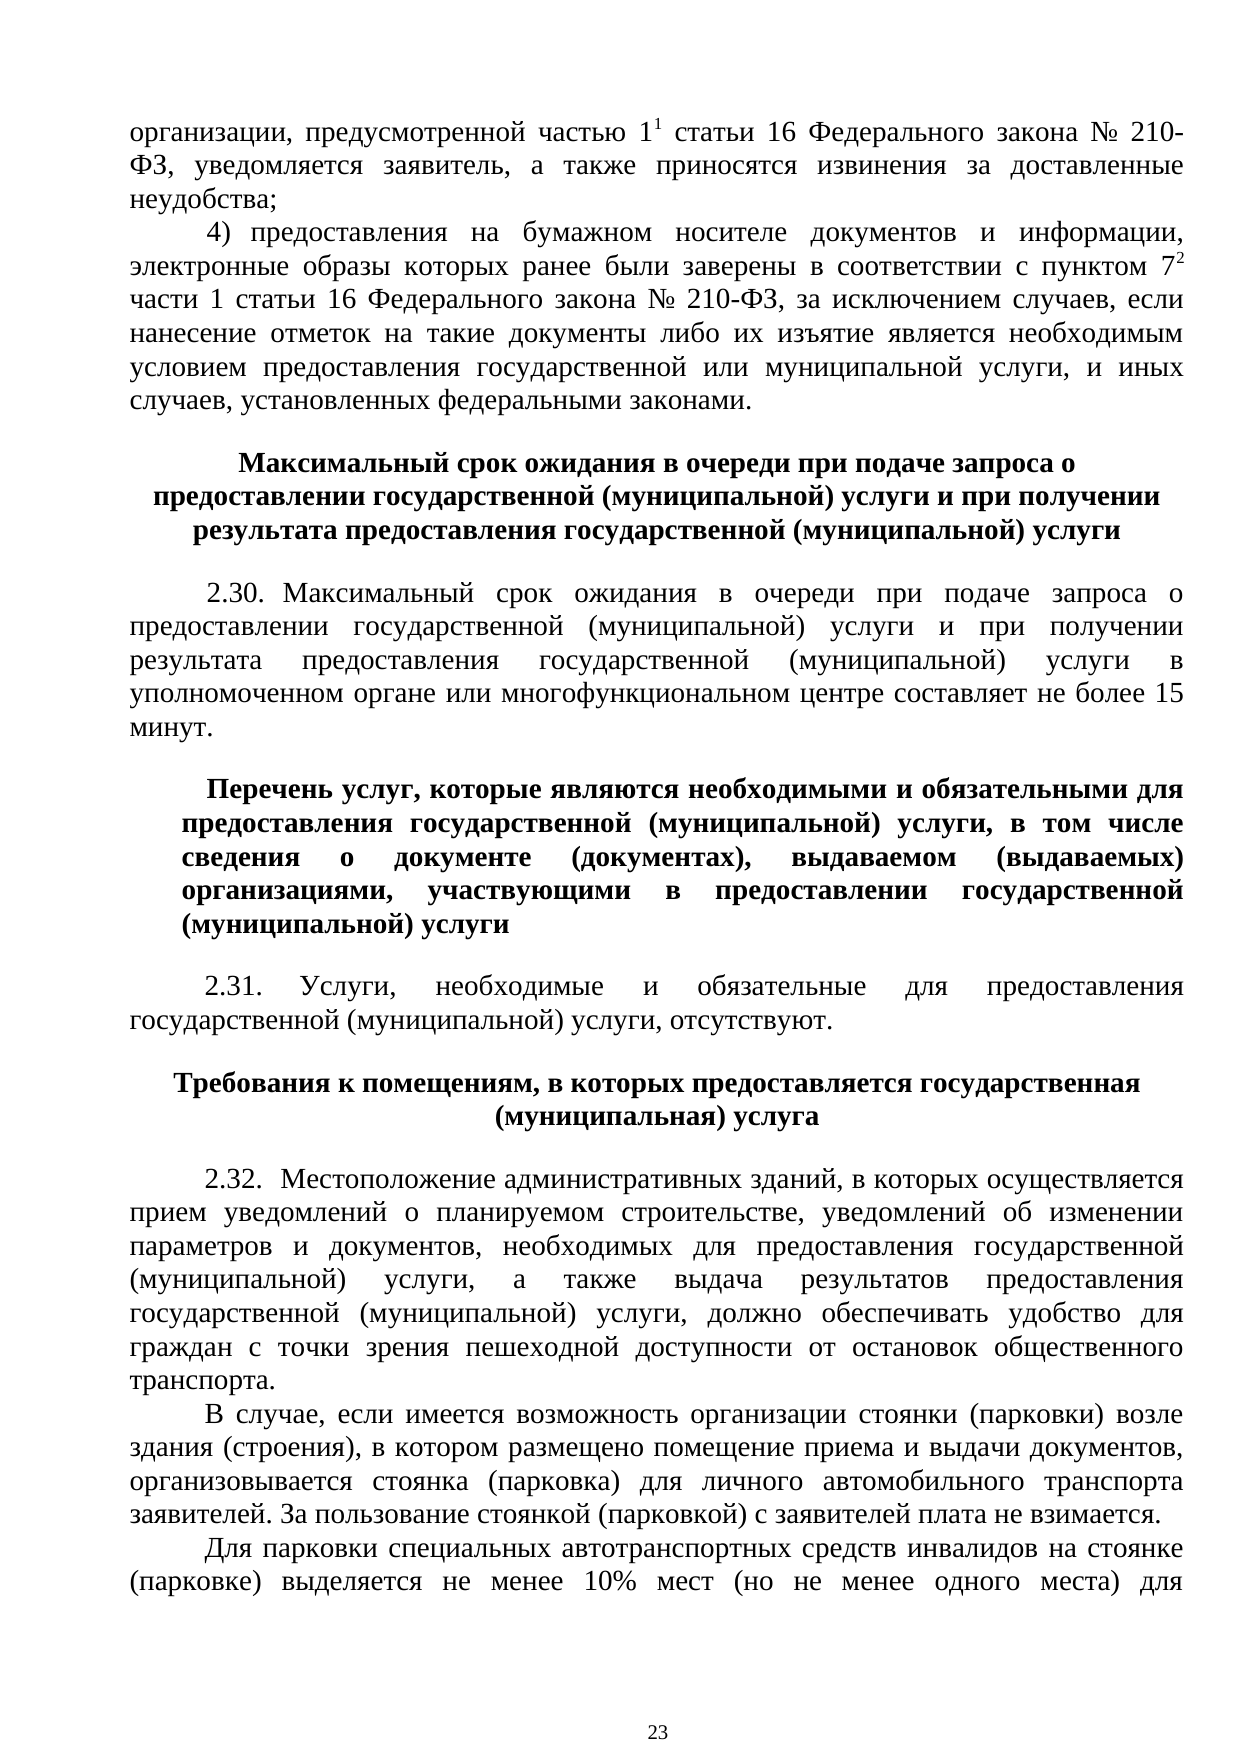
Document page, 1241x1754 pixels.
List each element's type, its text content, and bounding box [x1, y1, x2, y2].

list предоставления на бумажном носителе документов и информации, электронные образы которых ранее были заверены в соответствии с пунктом 72 части 1 статьи 16 Федерального закона № 210-ФЗ, за исключением случаев, если нанесение отметок на такие документы либо их изъятие является необходимым условием предоставления государственной или муниципальной услуги, и иных случаев, установленных федеральными законами. [129, 214, 1184, 416]
text Требования к помещениям, в которых предоставляется государственная (муниципальная) услуга [129, 1065, 1184, 1132]
text В случае, если имеется возможность организации стоянки (парковки) возле здания (строения), в котором размещено помещение приема и выдачи документов, организовывается стоянка (парковка) для личного автомобильного транспорта заявителей. За пользование стоянкой (парковкой) с заявителей плата не взимается. [129, 1396, 1184, 1530]
list Местоположение административных зданий, в которых осуществляется прием уведомлений о планируемом строительстве, уведомлений об изменении параметров и документов, необходимых для предоставления государственной (муниципальной) услуги, а также выдача результатов предоставления государственной (муниципальной) услуги, должно обеспечивать удобство для граждан с точки зрения пешеходной доступности от остановок общественного транспорта. [129, 1161, 1184, 1396]
text Максимальный срок ожидания в очереди при подаче запроса о предоставлении государственной (муниципальной) услуги и при получении результата предоставления государственной (муниципальной) услуги [129, 445, 1184, 546]
text Перечень услуг, которые являются необходимыми и обязательными для предоставления государственной (муниципальной) услуги, в том числе сведения о документе (документах), выдаваемом (выдаваемых) организациями, участвующими в предоставлении государственной (муниципальной) услуги [181, 772, 1184, 939]
list Максимальный срок ожидания в очереди при подаче запроса о предоставлении государственной (муниципальной) услуги и при получении результата предоставления государственной (муниципальной) услуги в уполномоченном органе или многофункциональном центре составляет не более 15 минут. [129, 575, 1184, 742]
list Услуги, необходимые и обязательные для предоставления государственной (муниципальной) услуги, отсутствуют. [129, 968, 1184, 1036]
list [129, 114, 1184, 214]
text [129, 1530, 1184, 1597]
